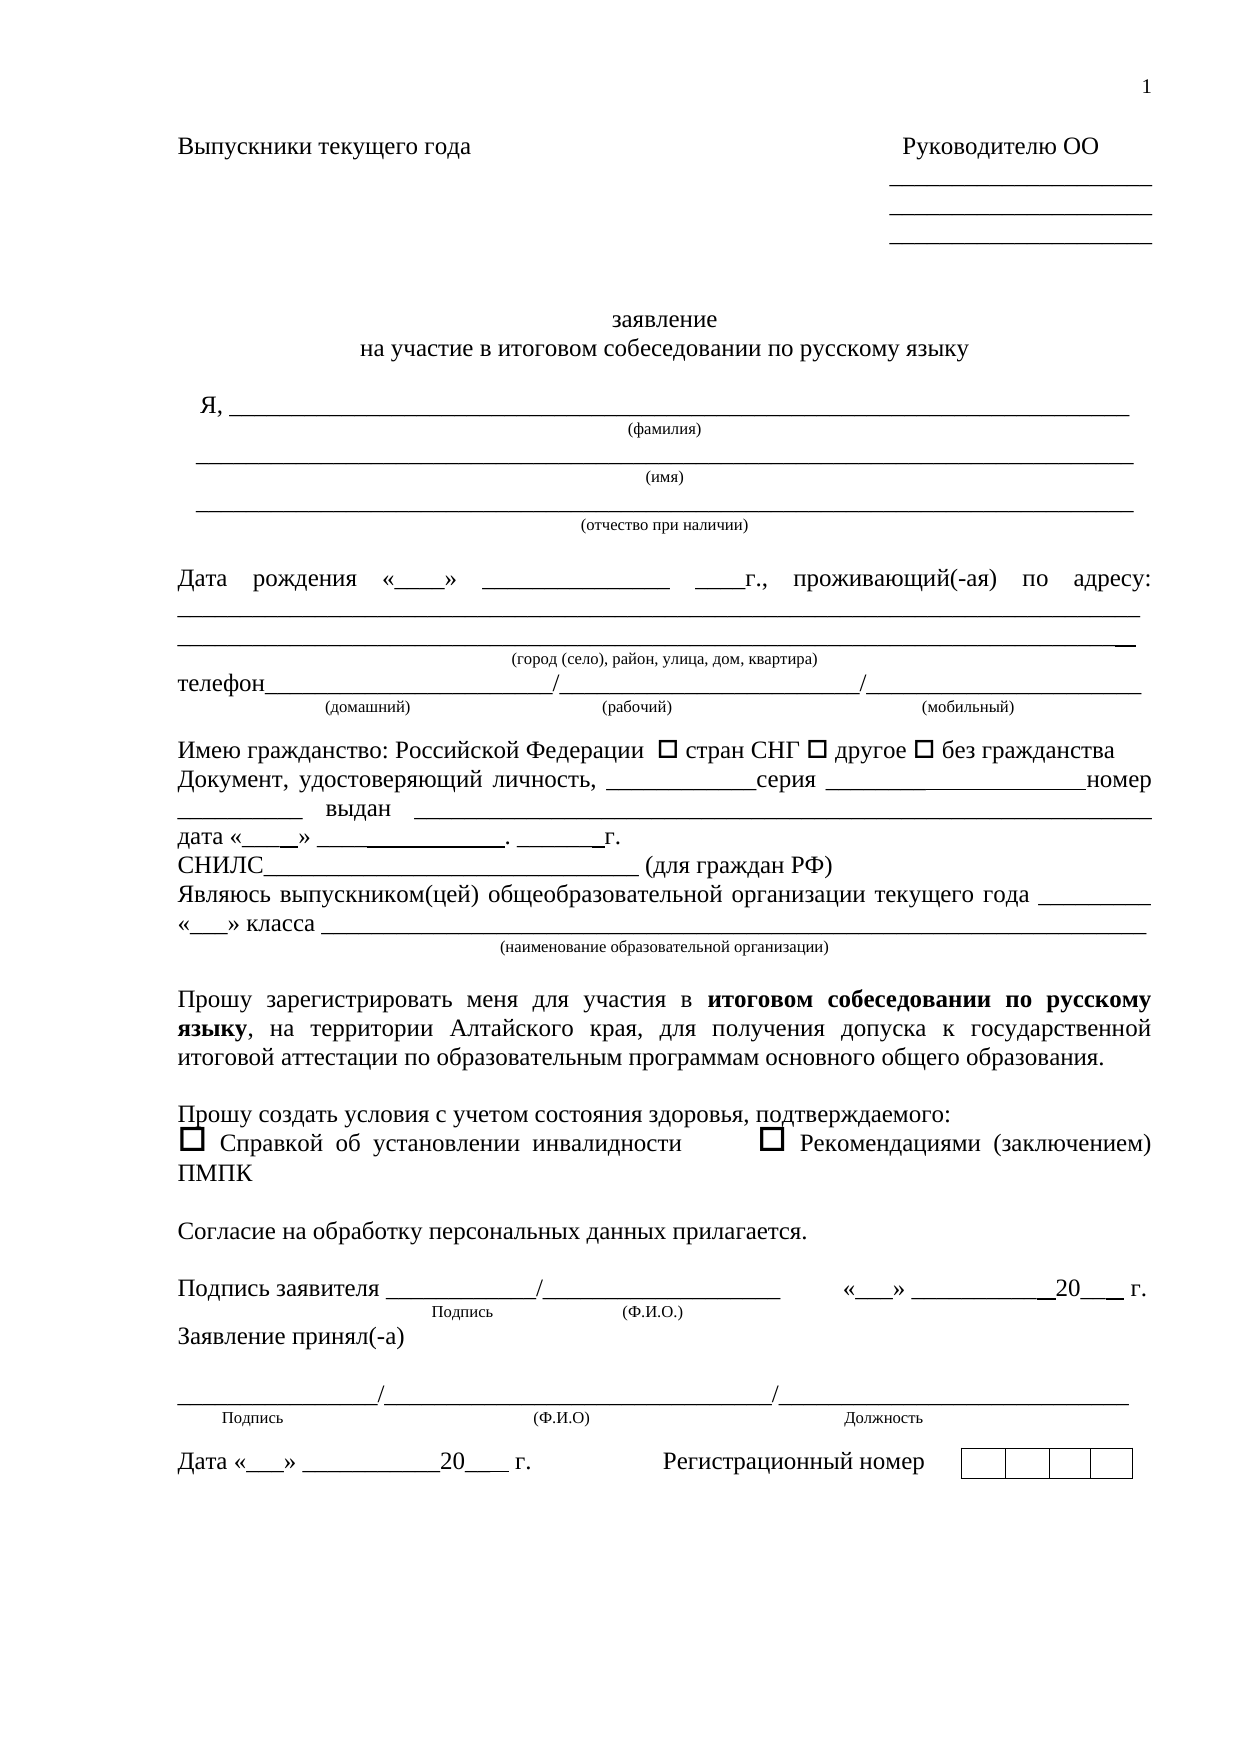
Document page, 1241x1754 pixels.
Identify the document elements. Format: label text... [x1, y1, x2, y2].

text Подпись (Ф.И.О) Должность [222, 1408, 1152, 1427]
text Справкой об установлении инвалидности Рекомендациями (заключением) ПМПК [177, 1128, 1152, 1187]
text __________________________________________ [886, 160, 1152, 218]
table_header [962, 1449, 1005, 1477]
text Дата «___» ___________20__ г. Регистрационный номер [177, 1446, 1152, 1475]
table_header [1091, 1449, 1132, 1477]
text (фамилия) [177, 419, 1152, 438]
text (город (село), район, улица, дом, квартира) [177, 649, 1152, 668]
text ___________________________________________________________________________ [177, 438, 1152, 467]
text Дата рождения «____» _______________ ____г., проживающий(-ая) по адресу: ________________________________________________________________________________________________________________________________________________________ [177, 563, 1152, 649]
text Я, ________________________________________________________________________ [177, 390, 1152, 419]
text (наименование образовательной организации) [177, 936, 1152, 956]
text Прошу зарегистрировать меня для участия в итоговом собеседовании по русскому языку, на территории Алтайского края, для получения допуска к государственной итоговой аттестации по образовательным программам основного общего образования. [177, 984, 1152, 1071]
text Прошу создать условия с учетом состояния здоровья, подтверждаемого: [177, 1099, 1152, 1128]
text телефон_______________________/________________________/______________________ [177, 668, 1152, 697]
text Подпись заявителя ____________/___________________ «___» __________ 20__ г. [177, 1273, 1152, 1302]
text на участие в итоговом собеседовании по русскому языку [177, 333, 1152, 361]
text ________________/_______________________________/____________________________ [177, 1379, 1152, 1408]
text Имею гражданство: Российской Федерации стран СНГ другое без гражданства [177, 735, 1152, 764]
text Подпись (Ф.И.О.) [177, 1302, 1152, 1321]
text Являюсь выпускником(цей) общеобразовательной организации текущего года _________ «___» класса __________________________________________________________________ [177, 879, 1152, 936]
table_header [1050, 1449, 1090, 1477]
text Согласие на обработку персональных данных прилагается. [177, 1216, 1152, 1245]
text СНИЛС______________________________ (для граждан РФ) [177, 850, 1152, 879]
text (домашний) (рабочий) (мобильный) [325, 697, 1152, 716]
table_header [1006, 1449, 1049, 1477]
text Выпускники текущего года Руководителю ОО [177, 131, 1152, 160]
text заявление [177, 304, 1152, 333]
text _____________________ [886, 218, 1152, 246]
text ___________________________________________________________________________ [177, 486, 1152, 515]
text Заявление принял(-а) [177, 1321, 1152, 1350]
text (имя) [177, 467, 1152, 486]
text (отчество при наличии) [177, 515, 1152, 534]
text Документ, удостоверяющий личность, ____________серия ________ номер __________ выдан ___________________________________________________________ дата «___ » ____ . ______ г. [177, 764, 1152, 850]
